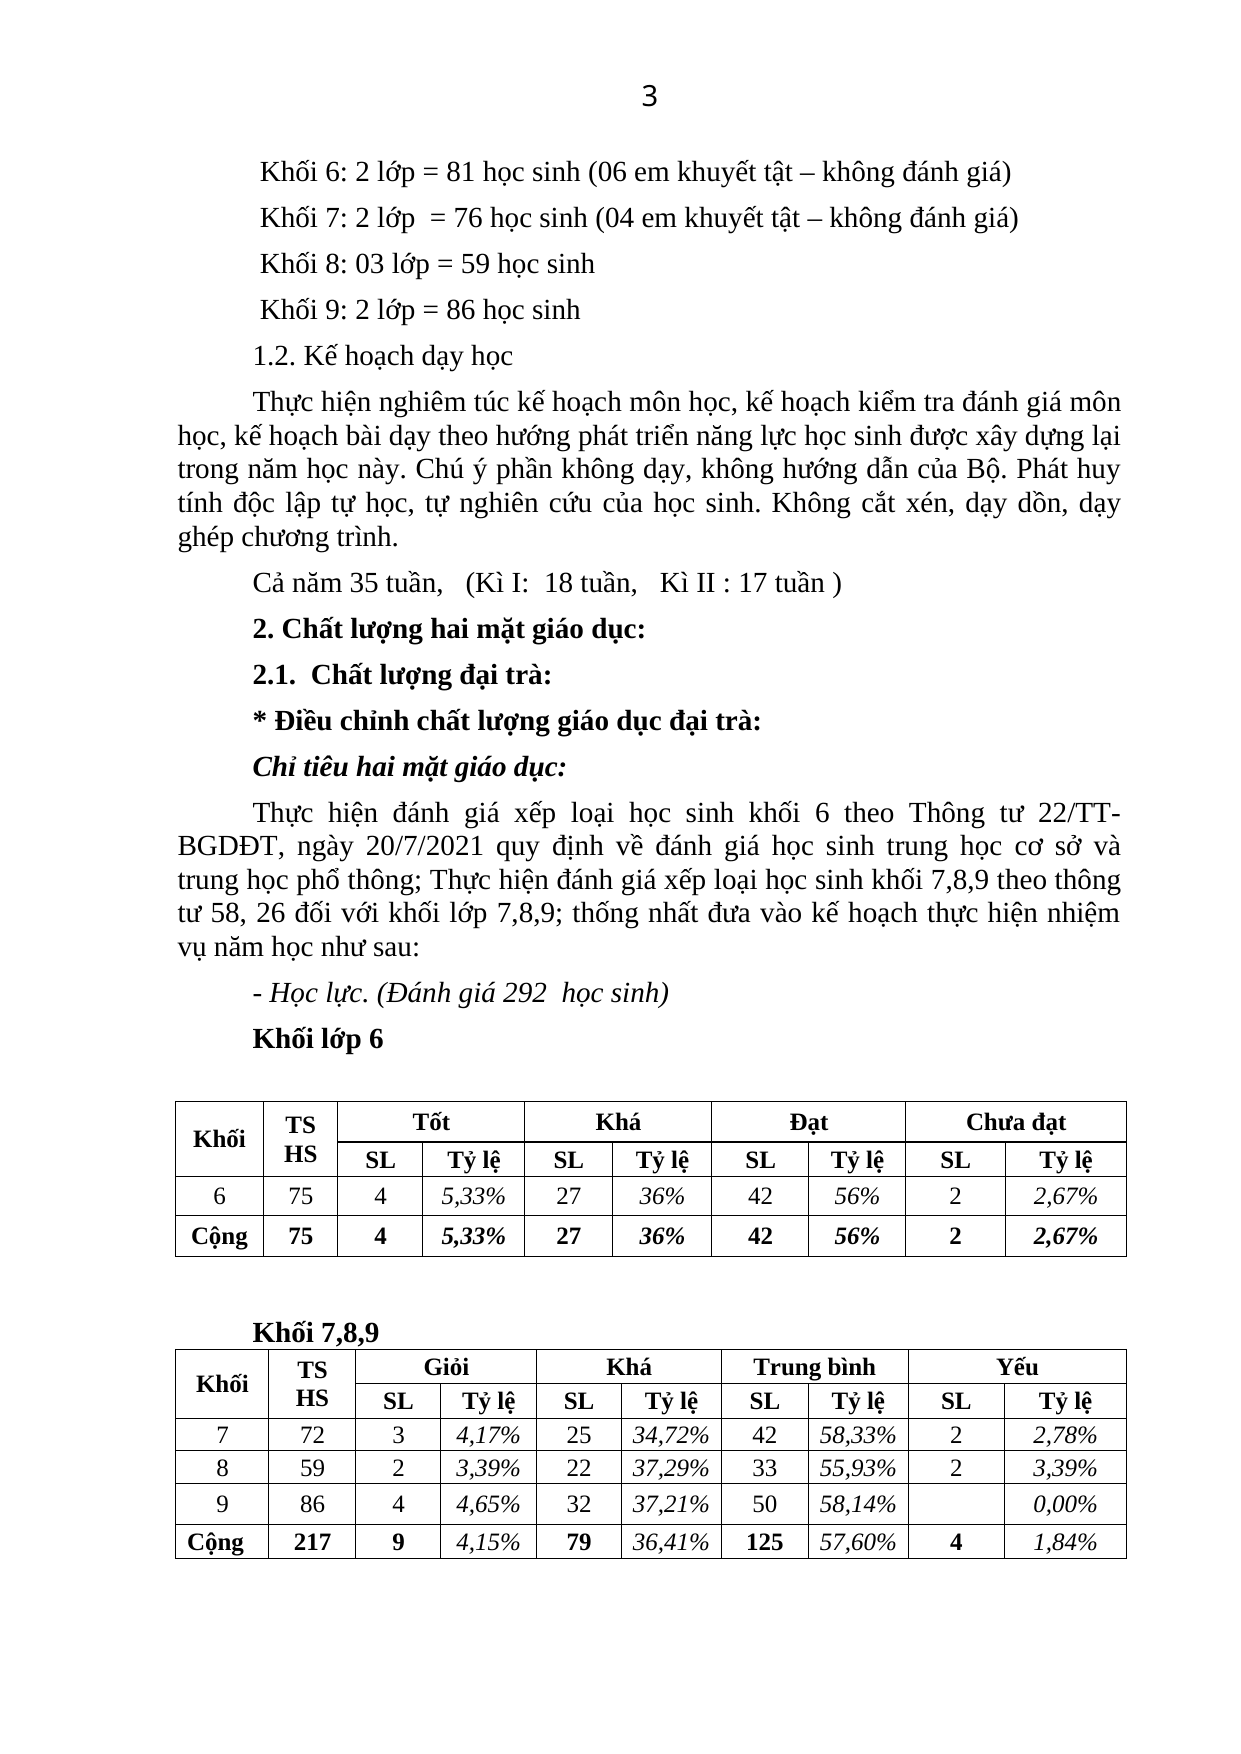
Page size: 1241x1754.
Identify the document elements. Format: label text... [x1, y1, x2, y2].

table_cell 4 [338, 1177, 422, 1215]
table_cell 33 [722, 1451, 808, 1483]
text Khối 6: 2 lớp = 81 học sinh (06 em khuyết tật – không đánh giá) [177, 154, 1122, 188]
table_cell SL [338, 1143, 422, 1176]
table_cell 7 [176, 1419, 268, 1450]
table_cell 27 [525, 1216, 612, 1256]
text Khối 7: 2 lớp = 76 học sinh (04 em khuyết tật – không đánh giá) [177, 200, 1122, 234]
table_cell 50 [722, 1484, 808, 1524]
text * Điều chỉnh chất lượng giáo dục đại trà: [177, 703, 1122, 736]
table_cell 25 [537, 1419, 621, 1450]
table_cell 37,21% [622, 1484, 721, 1524]
table_header Tốt [338, 1102, 524, 1141]
table_cell 75 [264, 1216, 337, 1256]
table_cell Tỷ lệ [441, 1384, 536, 1417]
table_cell 2 [906, 1216, 1005, 1256]
table_cell 6 [176, 1177, 263, 1215]
table_cell 27 [525, 1177, 612, 1215]
table_cell 36% [613, 1177, 711, 1215]
table_cell 4,65% [441, 1484, 536, 1524]
text - Học lực. (Đánh giá 292 học sinh) [252, 975, 1122, 1009]
table_cell Cộng [176, 1216, 263, 1256]
table_cell 2 [909, 1451, 1004, 1483]
table_cell 42 [712, 1177, 808, 1215]
text 2.1. Chất lượng đại trà: [177, 657, 1122, 690]
table_cell 34,72% [622, 1419, 721, 1450]
table_cell 2 [906, 1177, 1005, 1215]
text Khối 7,8,9 [177, 1315, 1122, 1349]
table_cell SL [722, 1384, 808, 1417]
table_cell SL [906, 1143, 1005, 1176]
table_cell SL [712, 1143, 808, 1176]
table_cell 2 [909, 1419, 1004, 1450]
text Thực hiện nghiêm túc kế hoạch môn học, kế hoạch kiểm tra đánh giá môn học, kế hoạch bài dạy theo hướng phát triển năng lực học sinh được xây dựng lại trong năm học này. Chú ý phần không dạy, không hướng dẫn của Bộ. Phát huy tính độc lập tự học, tự nghiên cứu của học sinh. Không cắt xén, dạy dồn, dạy ghép chương trình. [177, 384, 1122, 552]
text 2. Chất lượng hai mặt giáo dục: [177, 611, 1122, 644]
table_header TS HS [269, 1350, 355, 1417]
table_cell 42 [712, 1216, 808, 1256]
table_header Khá [537, 1350, 721, 1383]
table_cell 4,15% [441, 1525, 536, 1558]
text Cả năm 35 tuần, (Kì I: 18 tuần, Kì II : 17 tuần ) [177, 565, 1122, 598]
table_cell 8 [176, 1451, 268, 1483]
table_cell 217 [269, 1525, 355, 1558]
table_cell 3,39% [1005, 1451, 1126, 1483]
table_cell 4 [338, 1216, 422, 1256]
table_cell Tỷ lệ [613, 1143, 711, 1176]
table_cell 9 [176, 1484, 268, 1524]
table_cell 22 [537, 1451, 621, 1483]
table_cell 56% [809, 1177, 905, 1215]
table_cell Tỷ lệ [809, 1143, 905, 1176]
table_cell SL [356, 1384, 440, 1417]
table_cell 56% [809, 1216, 905, 1256]
table_cell 4,17% [441, 1419, 536, 1450]
table_header Khối [176, 1102, 263, 1176]
text 1.2. Kế hoạch dạy học [177, 338, 1122, 372]
table_cell Tỷ lệ [1006, 1143, 1126, 1176]
table_cell 2,67% [1006, 1216, 1126, 1256]
table_cell 36,41% [622, 1525, 721, 1558]
table_cell SL [525, 1143, 612, 1176]
table_cell 1,84% [1005, 1525, 1126, 1558]
table_header Khá [525, 1102, 711, 1141]
table_cell 5,33% [423, 1177, 524, 1215]
table_cell 55,93% [809, 1451, 908, 1483]
table_cell 125 [722, 1525, 808, 1558]
table_cell 36% [613, 1216, 711, 1256]
table_cell Tỷ lệ [1005, 1384, 1126, 1417]
table_cell 37,29% [622, 1451, 721, 1483]
table_cell 4 [909, 1525, 1004, 1558]
table_header Yếu [909, 1350, 1126, 1383]
table_cell 3,39% [441, 1451, 536, 1483]
table_cell Cộng [176, 1525, 268, 1558]
table_cell 9 [356, 1525, 440, 1558]
table_cell 2 [356, 1451, 440, 1483]
table_header Giỏi [356, 1350, 536, 1383]
table_cell 58,14% [809, 1484, 908, 1524]
table_cell 0,00% [1005, 1484, 1126, 1524]
table_cell 75 [264, 1177, 337, 1215]
table_cell 59 [269, 1451, 355, 1483]
table_cell 57,60% [809, 1525, 908, 1558]
text Khối 8: 03 lớp = 59 học sinh [177, 246, 1122, 280]
table_header Chưa đạt [906, 1102, 1126, 1141]
table_cell 86 [269, 1484, 355, 1524]
text Khối 9: 2 lớp = 86 học sinh [177, 292, 1122, 326]
text Khối lớp 6 [177, 1021, 1122, 1055]
table_cell 2,67% [1006, 1177, 1126, 1215]
table_cell 32 [537, 1484, 621, 1524]
table_cell 4 [356, 1484, 440, 1524]
table_cell Tỷ lệ [622, 1384, 721, 1417]
table_cell 42 [722, 1419, 808, 1450]
table_cell Tỷ lệ [809, 1384, 908, 1417]
text Thực hiện đánh giá xếp loại học sinh khối 6 theo Thông tư 22/TT-BGDĐT, ngày 20/7/2021 quy định về đánh giá học sinh trung học cơ sở và trung học phổ thông; Thực hiện đánh giá xếp loại học sinh khối 7,8,9 theo thông tư 58, 26 đối với khối lớp 7,8,9; thống nhất đưa vào kế hoạch thực hiện nhiệm vụ năm học như sau: [177, 795, 1122, 963]
table_cell SL [909, 1384, 1004, 1417]
table_cell 58,33% [809, 1419, 908, 1450]
table_header Khối [176, 1350, 268, 1417]
table_header TS HS [264, 1102, 337, 1176]
text Chỉ tiêu hai mặt giáo dục: [177, 749, 1122, 782]
table_cell 72 [269, 1419, 355, 1450]
table_header Trung bình [722, 1350, 908, 1383]
table_cell 3 [356, 1419, 440, 1450]
table_cell 79 [537, 1525, 621, 1558]
table_cell 2,78% [1005, 1419, 1126, 1450]
table_cell Tỷ lệ [423, 1143, 524, 1176]
table_cell SL [537, 1384, 621, 1417]
table_cell [909, 1484, 1004, 1524]
table_cell 5,33% [423, 1216, 524, 1256]
table_header Đạt [712, 1102, 905, 1141]
